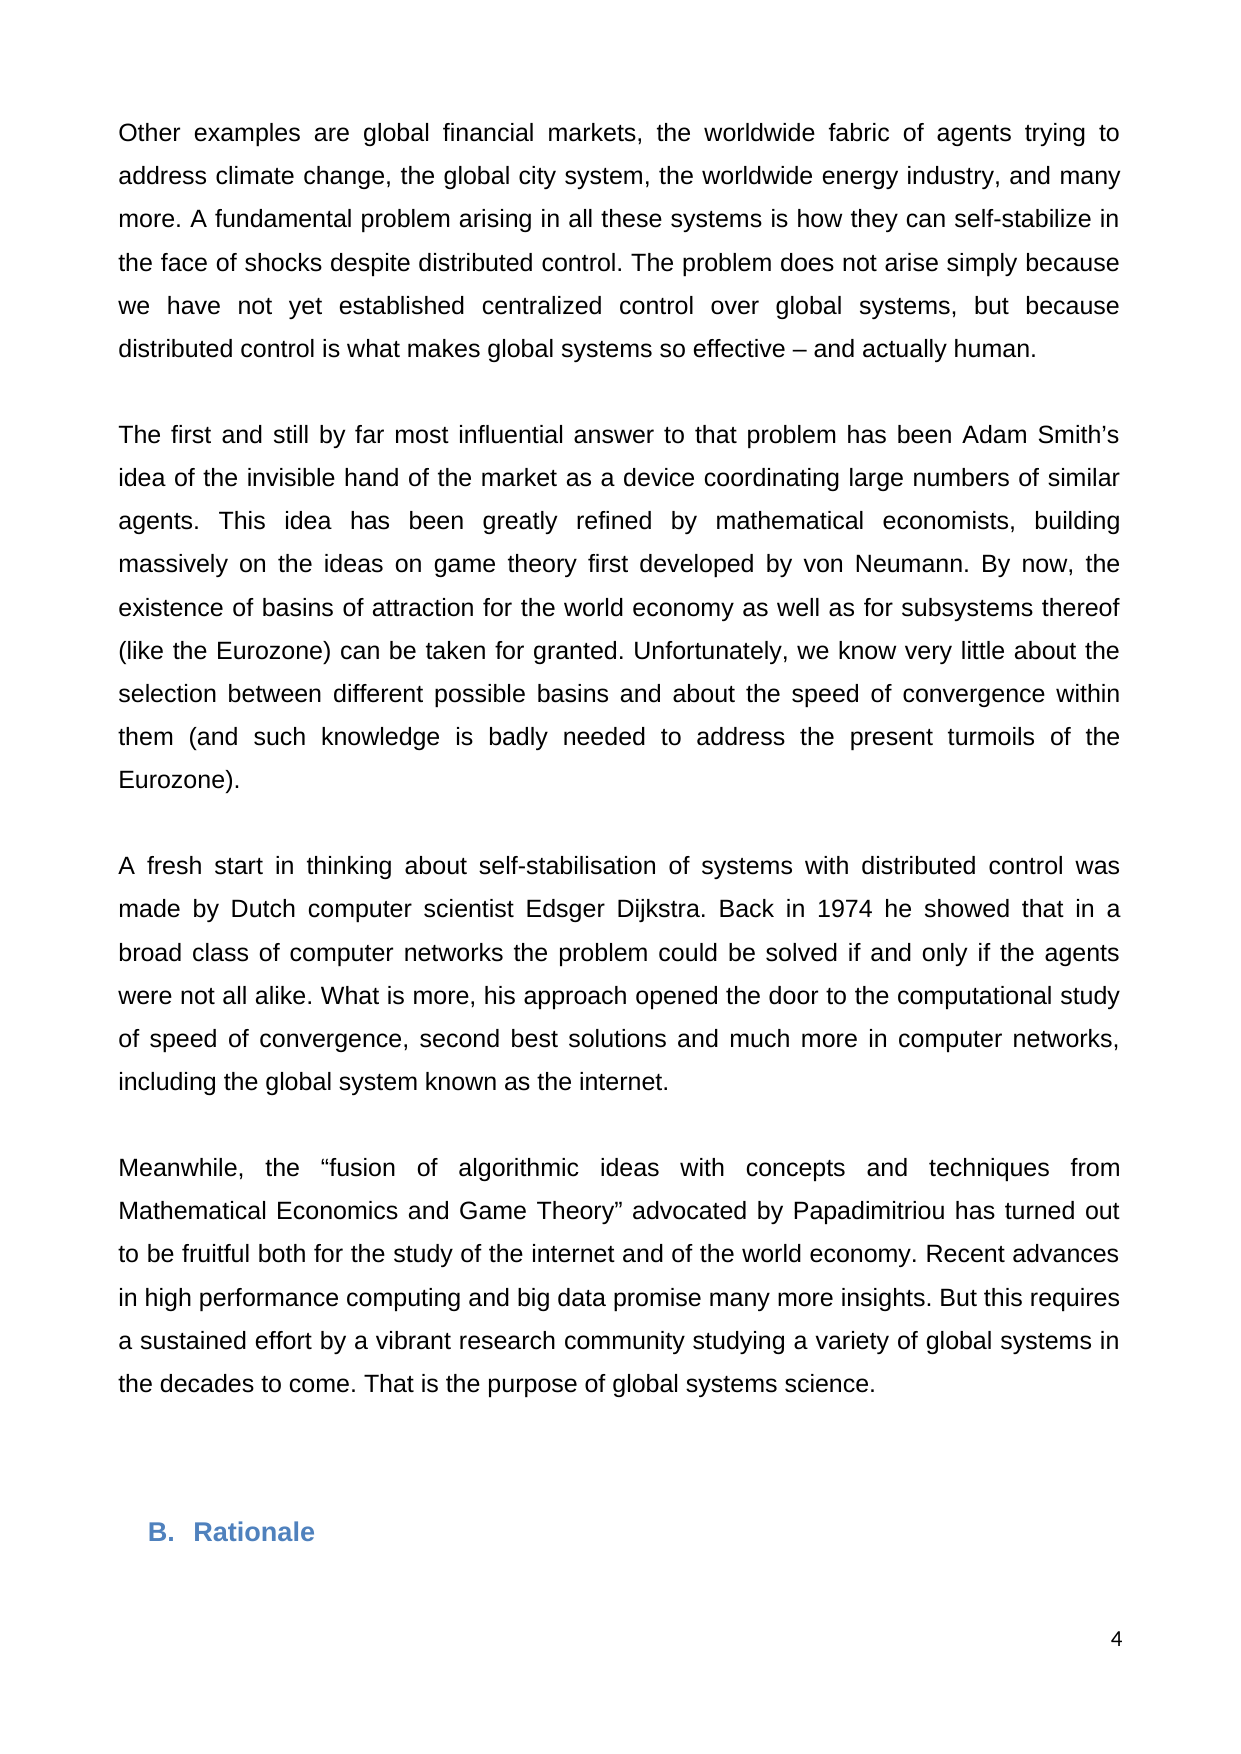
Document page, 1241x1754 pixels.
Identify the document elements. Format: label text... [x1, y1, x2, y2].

text Other examples are global financial markets, the worldwide fabric of agents trying to address climate change, the global city system, the worldwide energy industry, and many more. A fundamental problem arising in all these systems is how they can self-stabilize in the face of shocks despite distributed control. The problem does not arise simply because we have not yet established centralized control over global systems, but because distributed control is what makes global systems so effective – and actually human. [118, 118, 1122, 362]
text A fresh start in thinking about self-stabilisation of systems with distributed control was made by Dutch computer scientist Edsger Dijkstra. Back in 1974 he showed that in a broad class of computer networks the problem could be solved if and only if the agents were not all alike. What is more, his approach opened the door to the computational study of speed of convergence, second best solutions and much more in computer networks, including the global system known as the internet. [118, 851, 1122, 1096]
text The first and still by far most influential answer to that problem has been Adam Smith’s idea of the invisible hand of the market as a device coordinating large numbers of similar agents. This idea has been greatly refined by mathematical economists, building massively on the ideas on game theory first developed by von Neumann. By now, the existence of basins of attraction for the world economy as well as for subsystems thereof (like the Eurozone) can be taken for granted. Unfortunately, we know very little about the selection between different possible basins and about the speed of convergence within them (and such knowledge is badly needed to address the present turmoils of the Eurozone). [118, 420, 1122, 794]
text Meanwhile, the “fusion of algorithmic ideas with concepts and techniques from Mathematical Economics and Game Theory” advocated by Papadimitriou has turned out to be fruitful both for the study of the internet and of the world economy. Recent advances in high performance computing and big data promise many more insights. But this requires a sustained effort by a vibrant research community studying a variety of global systems in the decades to come. That is the purpose of global systems science. [118, 1153, 1122, 1397]
subtitle Rationale [148, 1516, 1122, 1547]
